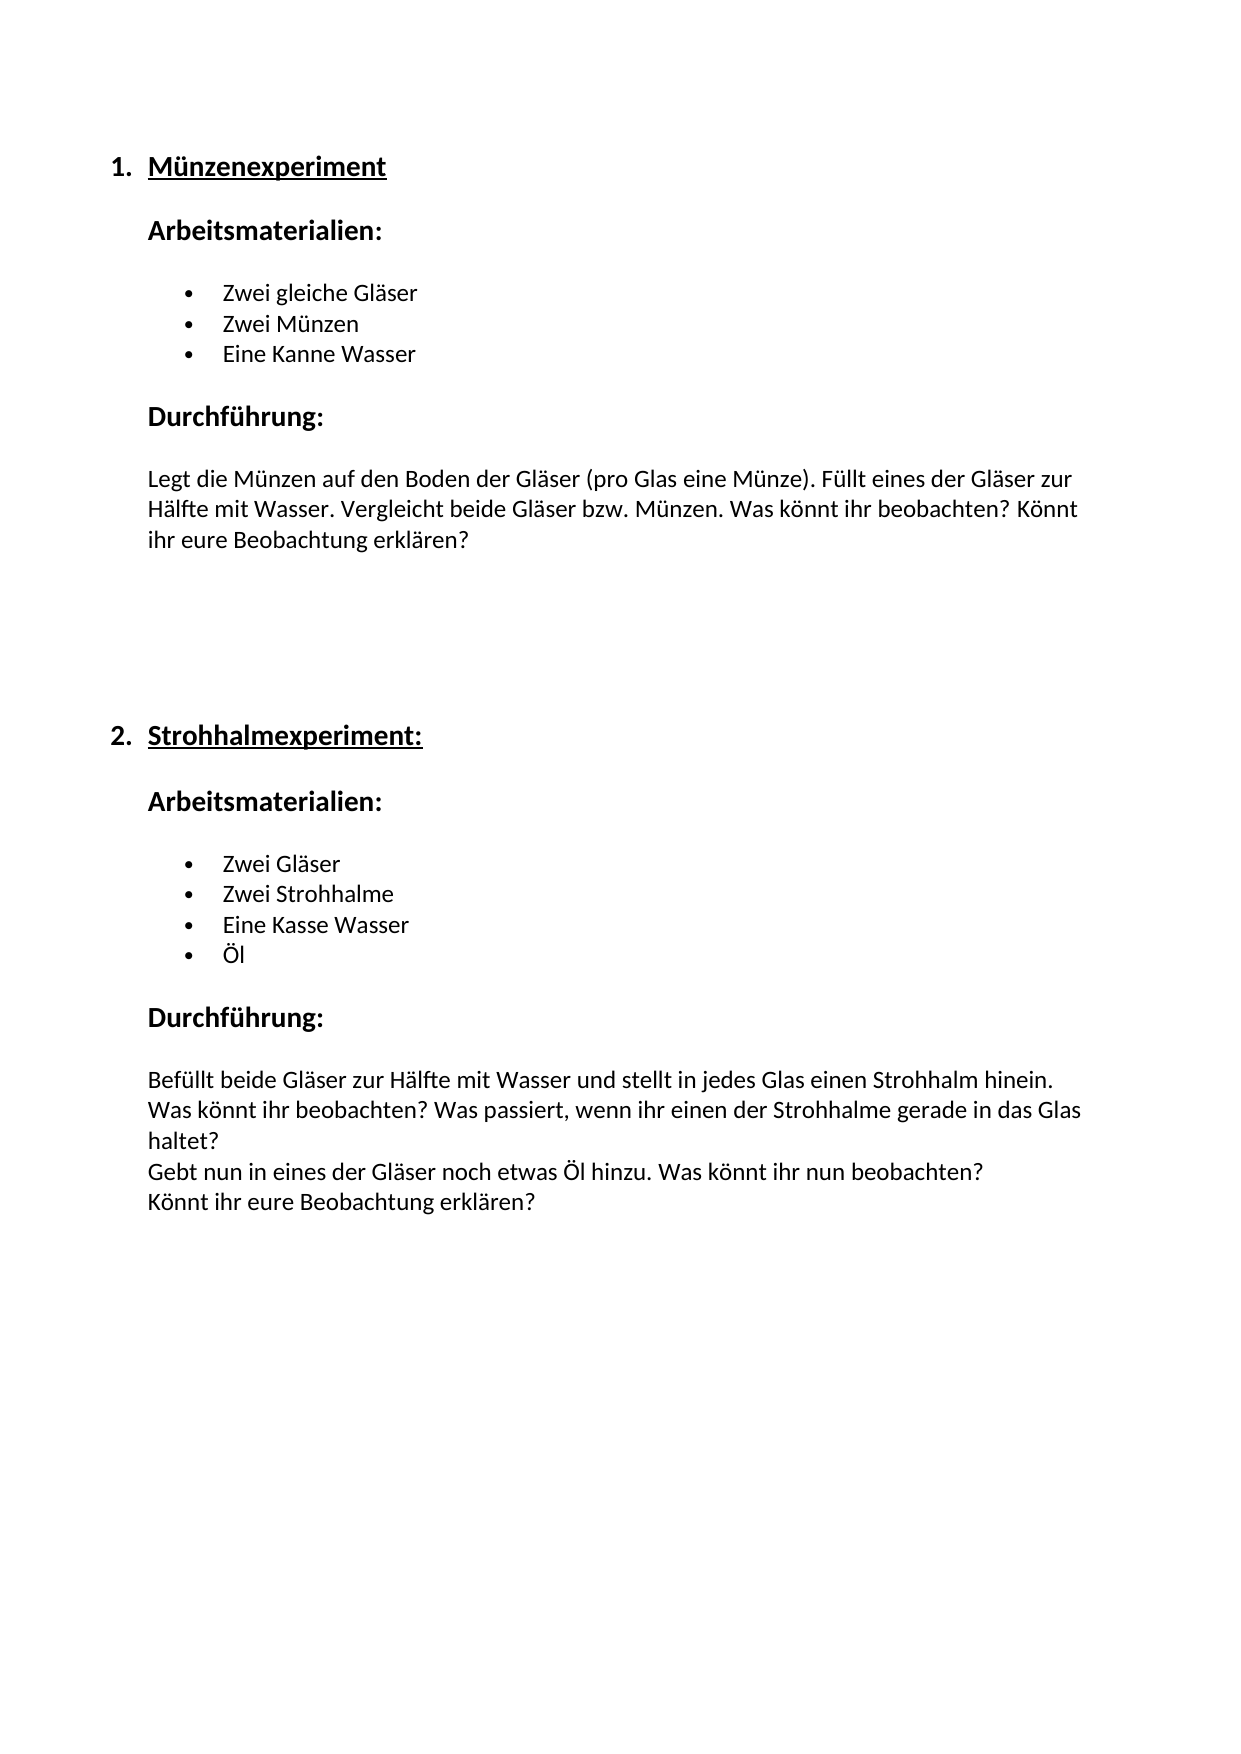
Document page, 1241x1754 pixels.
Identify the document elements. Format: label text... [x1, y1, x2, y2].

list Öl [185, 939, 1093, 970]
list Münzenexperiment [110, 148, 1093, 183]
list Zwei gleiche Gläser [185, 277, 1093, 308]
text Arbeitsmaterialien: [148, 783, 1093, 819]
text Gebt nun in eines der Gläser noch etwas Öl hinzu. Was könnt ihr nun beobachten? [148, 1156, 1093, 1186]
list Zwei Strohhalme [185, 878, 1093, 909]
list Zwei Münzen [185, 308, 1093, 338]
list Eine Kanne Wasser [185, 338, 1093, 369]
text Durchführung: [148, 999, 1093, 1035]
text Befüllt beide Gläser zur Hälfte mit Wasser und stellt in jedes Glas einen Strohhalm hinein. Was könnt ihr beobachten? Was passiert, wenn ihr einen der Strohhalme gerade in das Glas haltet? [148, 1064, 1093, 1156]
list Eine Kasse Wasser [185, 909, 1093, 939]
list Zwei Gläser [185, 848, 1093, 878]
list Strohhalmexperiment: [110, 717, 1093, 753]
text Arbeitsmaterialien: [148, 212, 1093, 248]
text Könnt ihr eure Beobachtung erklären? [148, 1186, 1093, 1217]
text Legt die Münzen auf den Boden der Gläser (pro Glas eine Münze). Füllt eines der Gläser zur Hälfte mit Wasser. Vergleicht beide Gläser bzw. Münzen. Was könnt ihr beobachten? Könnt ihr eure Beobachtung erklären? [148, 463, 1093, 554]
text Durchführung: [148, 398, 1093, 433]
